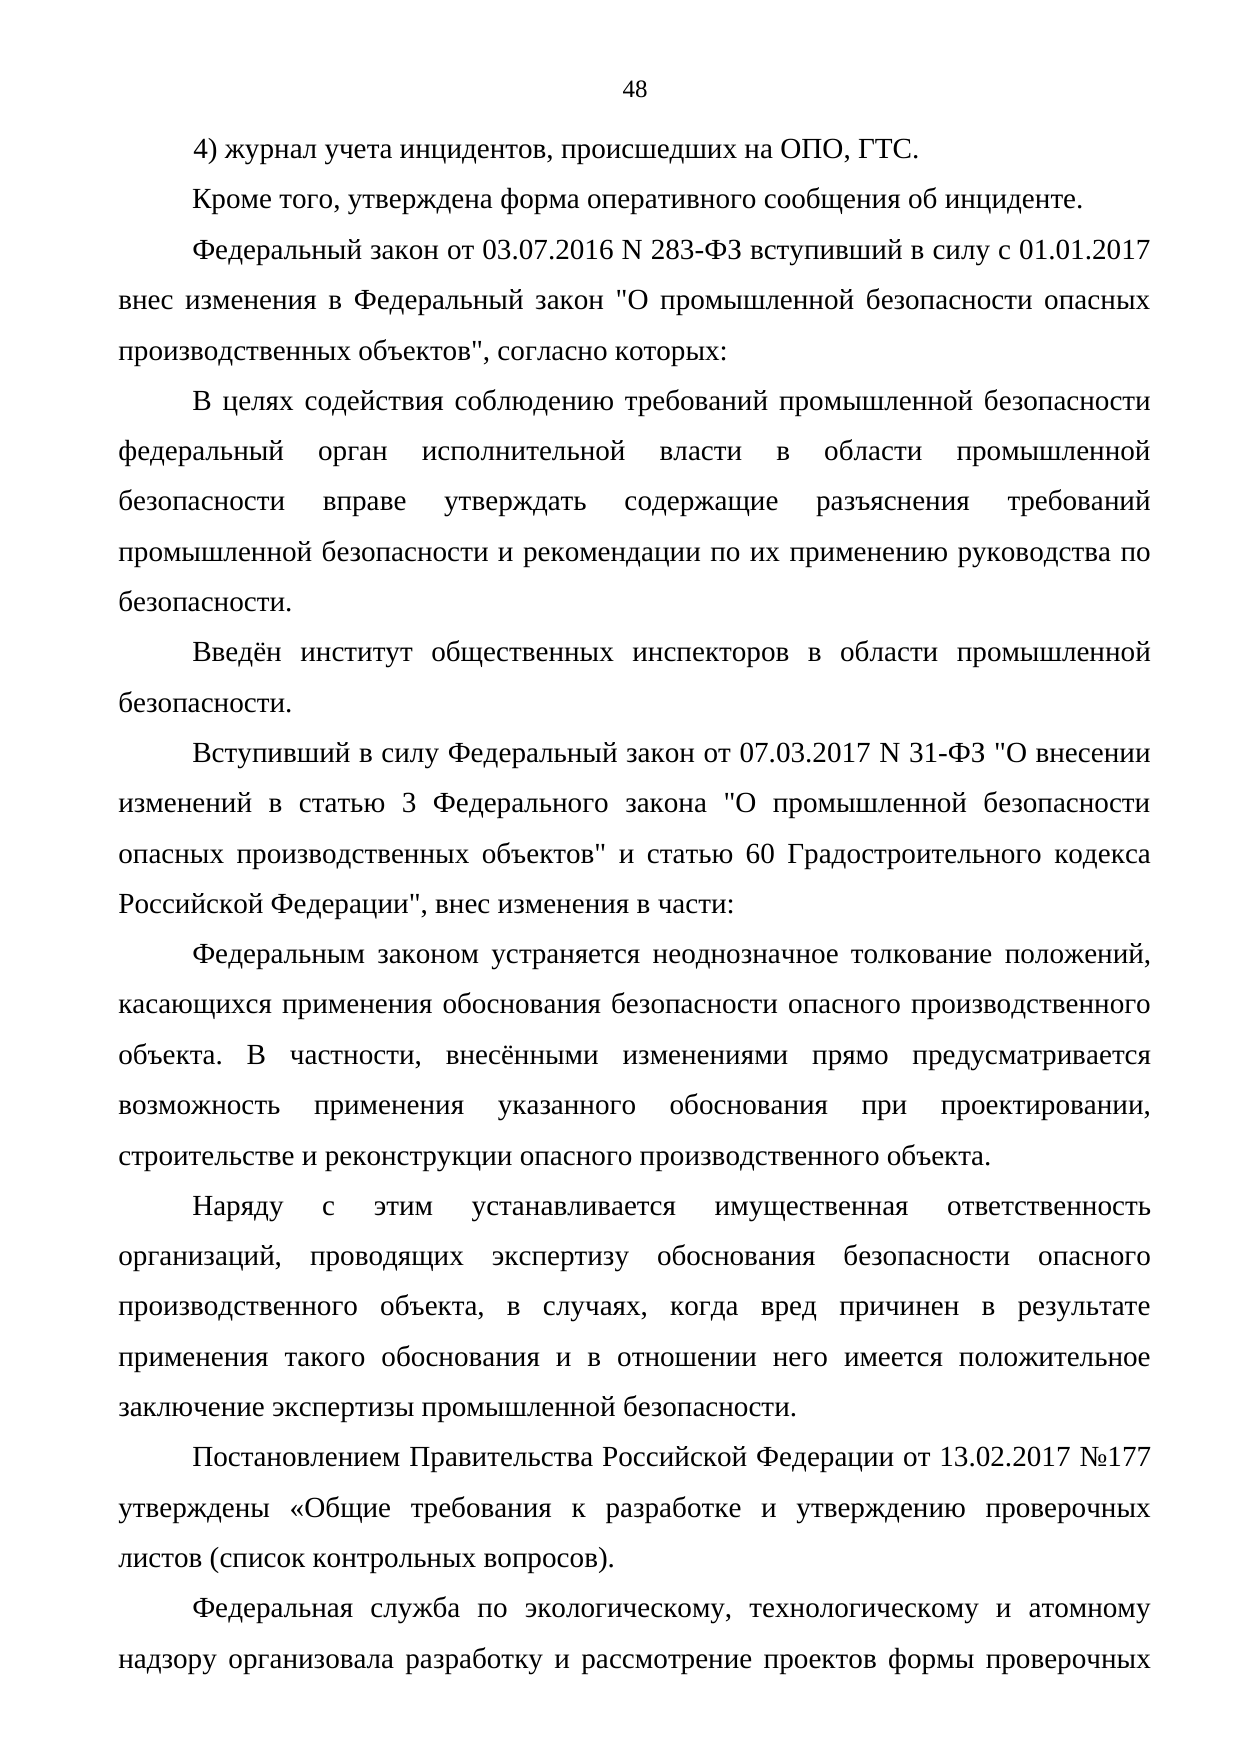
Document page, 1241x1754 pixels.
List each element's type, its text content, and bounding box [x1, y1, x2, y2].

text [118, 1590, 1152, 1674]
text В целях содействия соблюдению требований промышленной безопасности федеральный орган исполнительной власти в области промышленной безопасности вправе утверждать содержащие разъяснения требований промышленной безопасности и рекомендации по их применению руководства по безопасности. [118, 383, 1152, 618]
text Постановлением Правительства Российской Федерации от 13.02.2017 №177 утверждены «Общие требования к разработке и утверждению проверочных листов (список контрольных вопросов). [118, 1439, 1152, 1574]
text Введён институт общественных инспекторов в области промышленной безопасности. [118, 634, 1152, 718]
text Наряду с этим устанавливается имущественная ответственность организаций, проводящих экспертизу обоснования безопасности опасного производственного объекта, в случаях, когда вред причинен в результате применения такого обоснования и в отношении него имеется положительное заключение экспертизы промышленной безопасности. [118, 1188, 1152, 1423]
text Кроме того, утверждена форма оперативного сообщения об инциденте. [118, 182, 1152, 215]
text Вступивший в силу Федеральный закон от 07.03.2017 N 31-ФЗ "О внесении изменений в статью 3 Федерального закона "О промышленной безопасности опасных производственных объектов" и статью 60 Градостроительного кодекса Российской Федерации", внес изменения в части: [118, 735, 1152, 919]
text Федеральный закон от 03.07.2016 N 283-ФЗ вступивший в силу с 01.01.2017 внес изменения в Федеральный закон "О промышленной безопасности опасных производственных объектов", согласно которых: [118, 232, 1152, 366]
text 4) журнал учета инцидентов, происшедших на ОПО, ГТС. [118, 131, 1152, 165]
text Федеральным законом устраняется неоднозначное толкование положений, касающихся применения обоснования безопасности опасного производственного объекта. В частности, внесёнными изменениями прямо предусматривается возможность применения указанного обоснования при проектировании, строительстве и реконструкции опасного производственного объекта. [118, 936, 1152, 1171]
